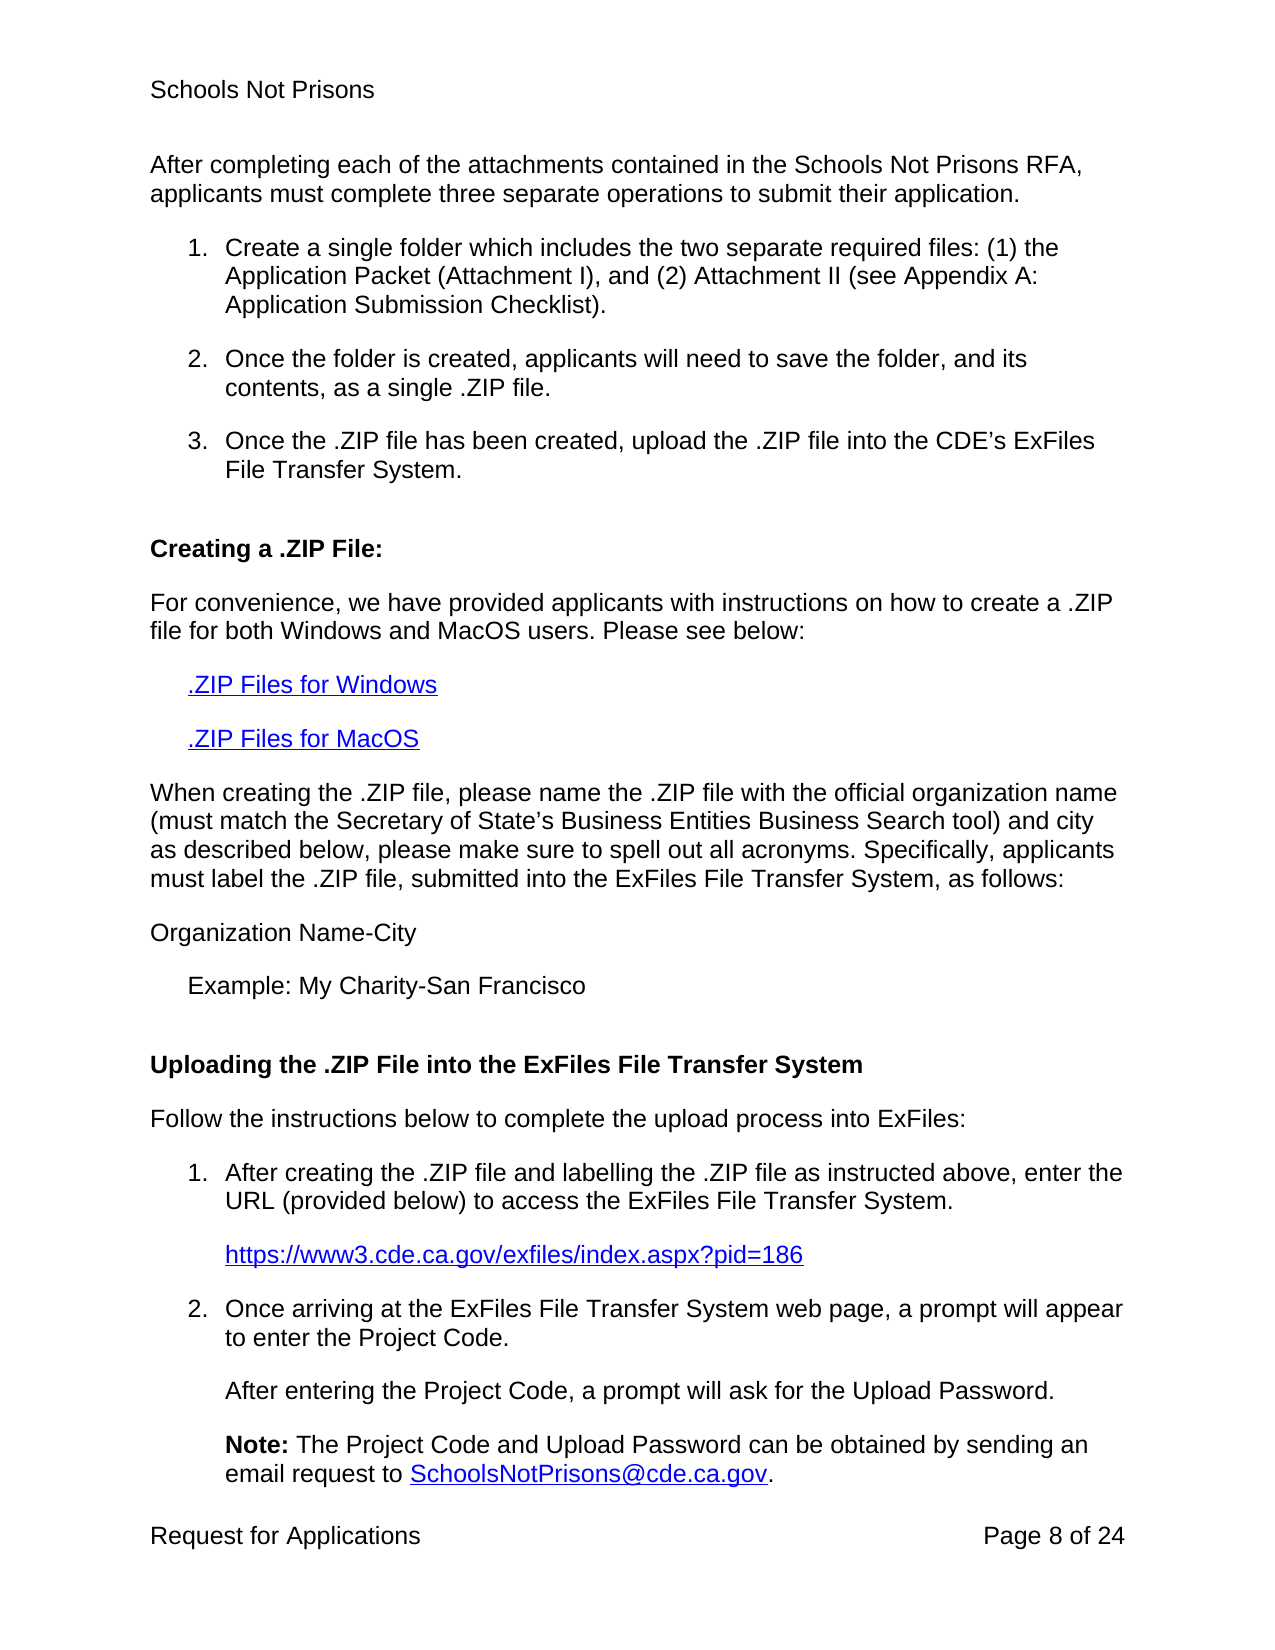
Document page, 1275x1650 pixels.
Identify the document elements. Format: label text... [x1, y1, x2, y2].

list Once the folder is created, applicants will need to save the folder, and its contents, as a single .ZIP file. [187, 344, 1125, 401]
text Note: The Project Code and Upload Password can be obtained by sending an email request to SchoolsNotPrisons@cde.ca.gov. [225, 1430, 1125, 1487]
list Once the .ZIP file has been created, upload the .ZIP file into the CDE’s ExFiles File Transfer System. [187, 426, 1125, 484]
text When creating the .ZIP file, please name the .ZIP file with the official organization name (must match the Secretary of State’s Business Entities Business Search tool) and city as described below, please make sure to spell out all acronyms. Specifically, applicants must label the .ZIP file, submitted into the ExFiles File Transfer System, as follows: [150, 777, 1125, 892]
text For convenience, we have provided applicants with instructions on how to create a .ZIP file for both Windows and MacOS users. Please see below: [150, 587, 1125, 645]
subtitle Creating a .ZIP File: [150, 534, 1125, 562]
text After completing each of the attachments contained in the Schools Not Prisons RFA, applicants must complete three separate operations to submit their application. [150, 150, 1125, 207]
text Example: My Charity-San Francisco [187, 971, 1125, 1000]
text After entering the Project Code, a prompt will ask for the Upload Password. [225, 1376, 1125, 1405]
text Organization Name-City [150, 917, 1125, 946]
text Follow the instructions below to complete the upload process into ExFiles: [150, 1104, 1125, 1132]
text .ZIP Files for MacOS [187, 724, 1125, 752]
list Create a single folder which includes the two separate required files: (1) the Application Packet (Attachment I), and (2) Attachment II (see Appendix A: Application Submission Checklist). [187, 232, 1125, 319]
text .ZIP Files for Windows [187, 670, 1125, 699]
list https://www3.cde.ca.gov/exfiles/index.aspx?pid=186 [225, 1240, 1125, 1269]
subtitle Uploading the .ZIP File into the ExFiles File Transfer System [150, 1050, 1125, 1079]
list Once arriving at the ExFiles File Transfer System web page, a prompt will appear to enter the Project Code. [187, 1294, 1125, 1351]
list After creating the .ZIP file and labelling the .ZIP file as instructed above, enter the URL (provided below) to access the ExFiles File Transfer System. [187, 1157, 1125, 1215]
